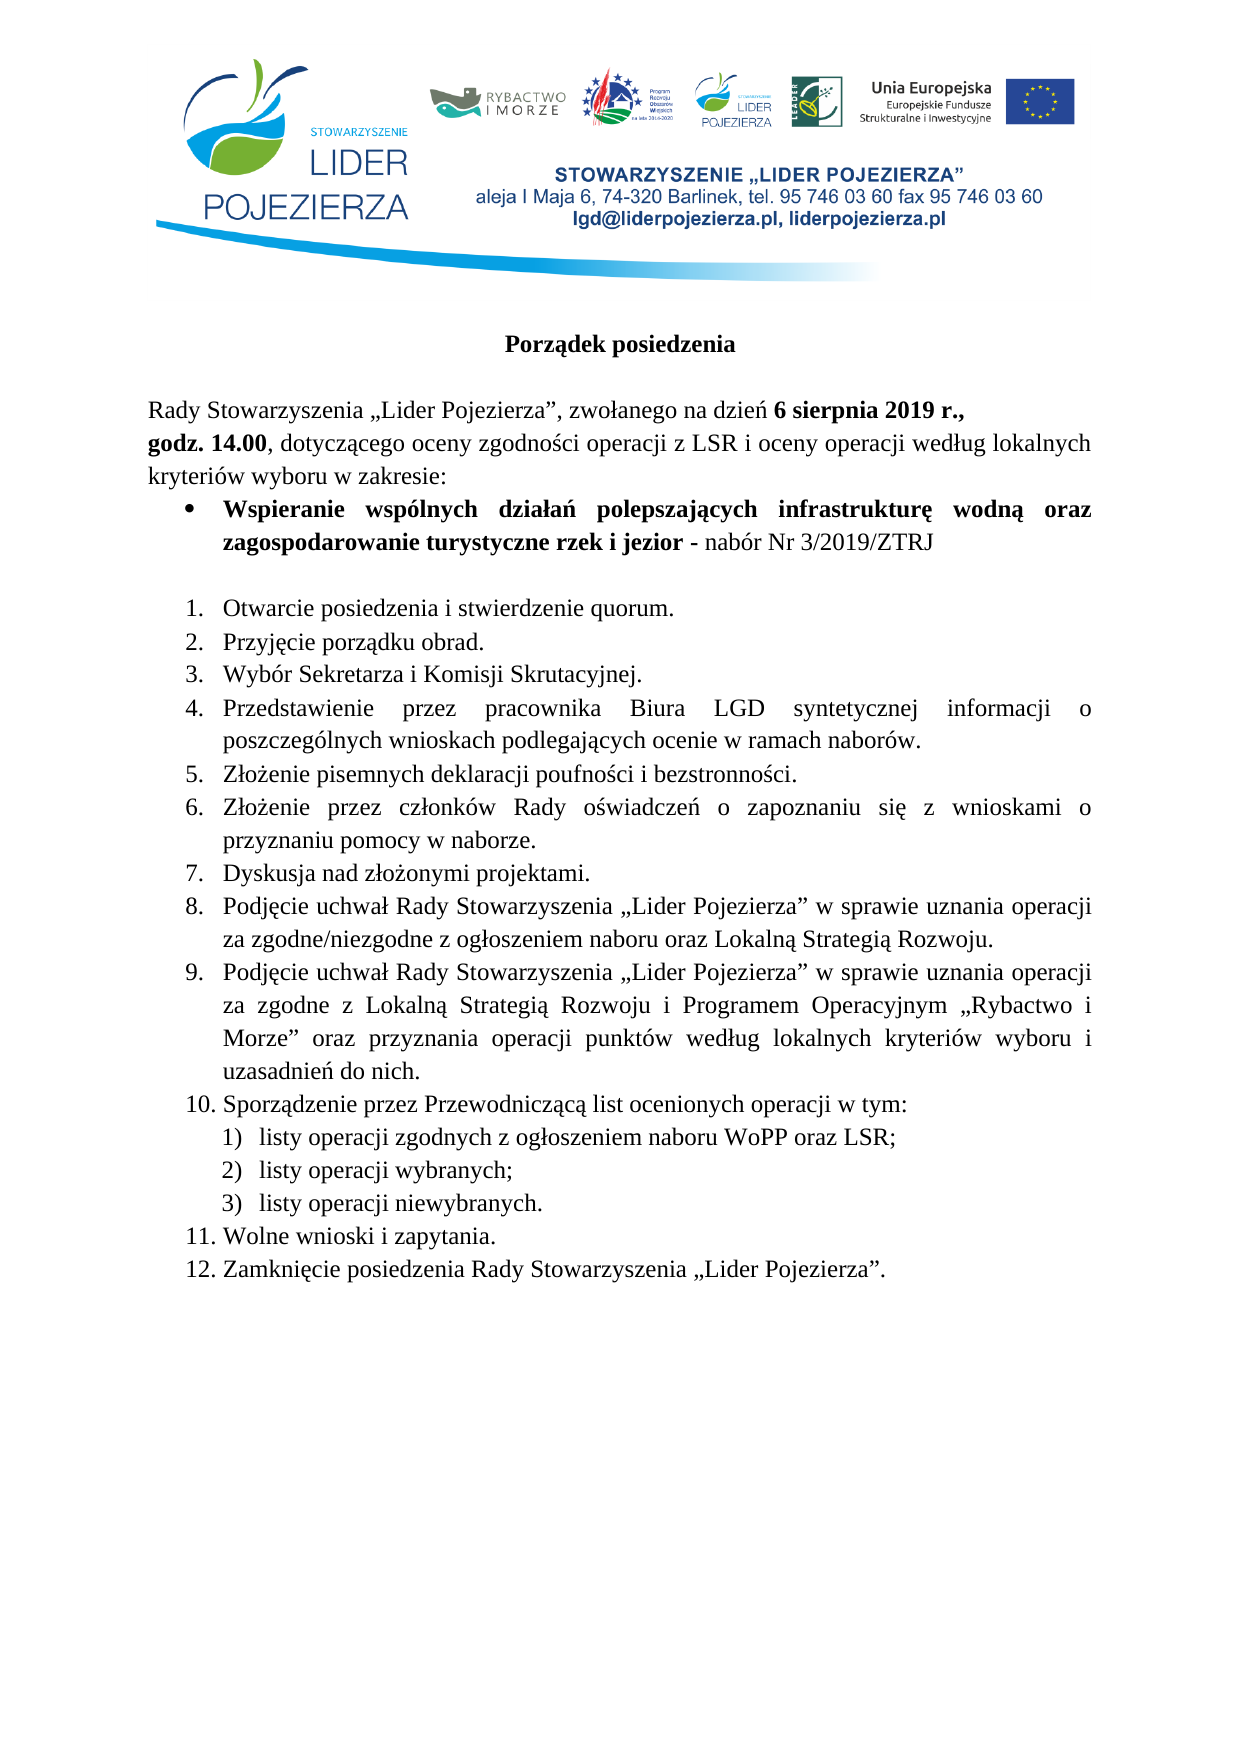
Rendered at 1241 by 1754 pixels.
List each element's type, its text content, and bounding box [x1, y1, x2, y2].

list listy operacji zgodnych z ogłoszeniem naboru WoPP oraz LSR; [221, 1122, 1093, 1151]
list Zamknięcie posiedzenia Rady Stowarzyszenia „Lider Pojezierza”. [185, 1254, 1093, 1283]
list Przedstawienie przez pracownika Biura LGD syntetycznej informacji o poszczególnych wnioskach podlegających ocenie w ramach naborów. [185, 693, 1093, 754]
list Dyskusja nad złożonymi projektami. [185, 858, 1093, 886]
list Wolne wnioski i zapytania. [185, 1221, 1093, 1250]
text Rady Stowarzyszenia „Lider Pojezierza”, zwołanego na dzień 6 sierpnia 2019 r., [148, 395, 1093, 424]
list listy operacji wybranych; [221, 1155, 1093, 1184]
picture [147, 44, 1092, 301]
list Podjęcie uchwał Rady Stowarzyszenia „Lider Pojezierza” w sprawie uznania operacji za zgodne z Lokalną Strategią Rozwoju i Programem Operacyjnym „Rybactwo i Morze” oraz przyznania operacji punktów według lokalnych kryteriów wyboru i uzasadnień do nich. [185, 957, 1093, 1084]
list Wybór Sekretarza i Komisji Skrutacyjnej. [185, 659, 1093, 688]
list listy operacji niewybranych. [221, 1188, 1093, 1217]
list Sporządzenie przez Przewodniczącą list ocenionych operacji w tym: [185, 1089, 1093, 1118]
text Porządek posiedzenia [148, 329, 1093, 358]
list Przyjęcie porządku obrad. [185, 627, 1093, 655]
list Złożenie przez członków Rady oświadczeń o zapoznaniu się z wnioskami o przyznaniu pomocy w naborze. [185, 792, 1093, 853]
list Podjęcie uchwał Rady Stowarzyszenia „Lider Pojezierza” w sprawie uznania operacji za zgodne/niezgodne z ogłoszeniem naboru oraz Lokalną Strategią Rozwoju. [185, 891, 1093, 952]
list Wspieranie wspólnych działań polepszających infrastrukturę wodną oraz zagospodarowanie turystyczne rzek i jezior - nabór Nr 3/2019/ZTRJ [185, 494, 1093, 556]
text godz. 14.00, dotyczącego oceny zgodności operacji z LSR i oceny operacji według lokalnych kryteriów wyboru w zakresie: [148, 428, 1093, 490]
list Otwarcie posiedzenia i stwierdzenie quorum. [185, 593, 1093, 622]
list Złożenie pisemnych deklaracji poufności i bezstronności. [185, 759, 1093, 787]
